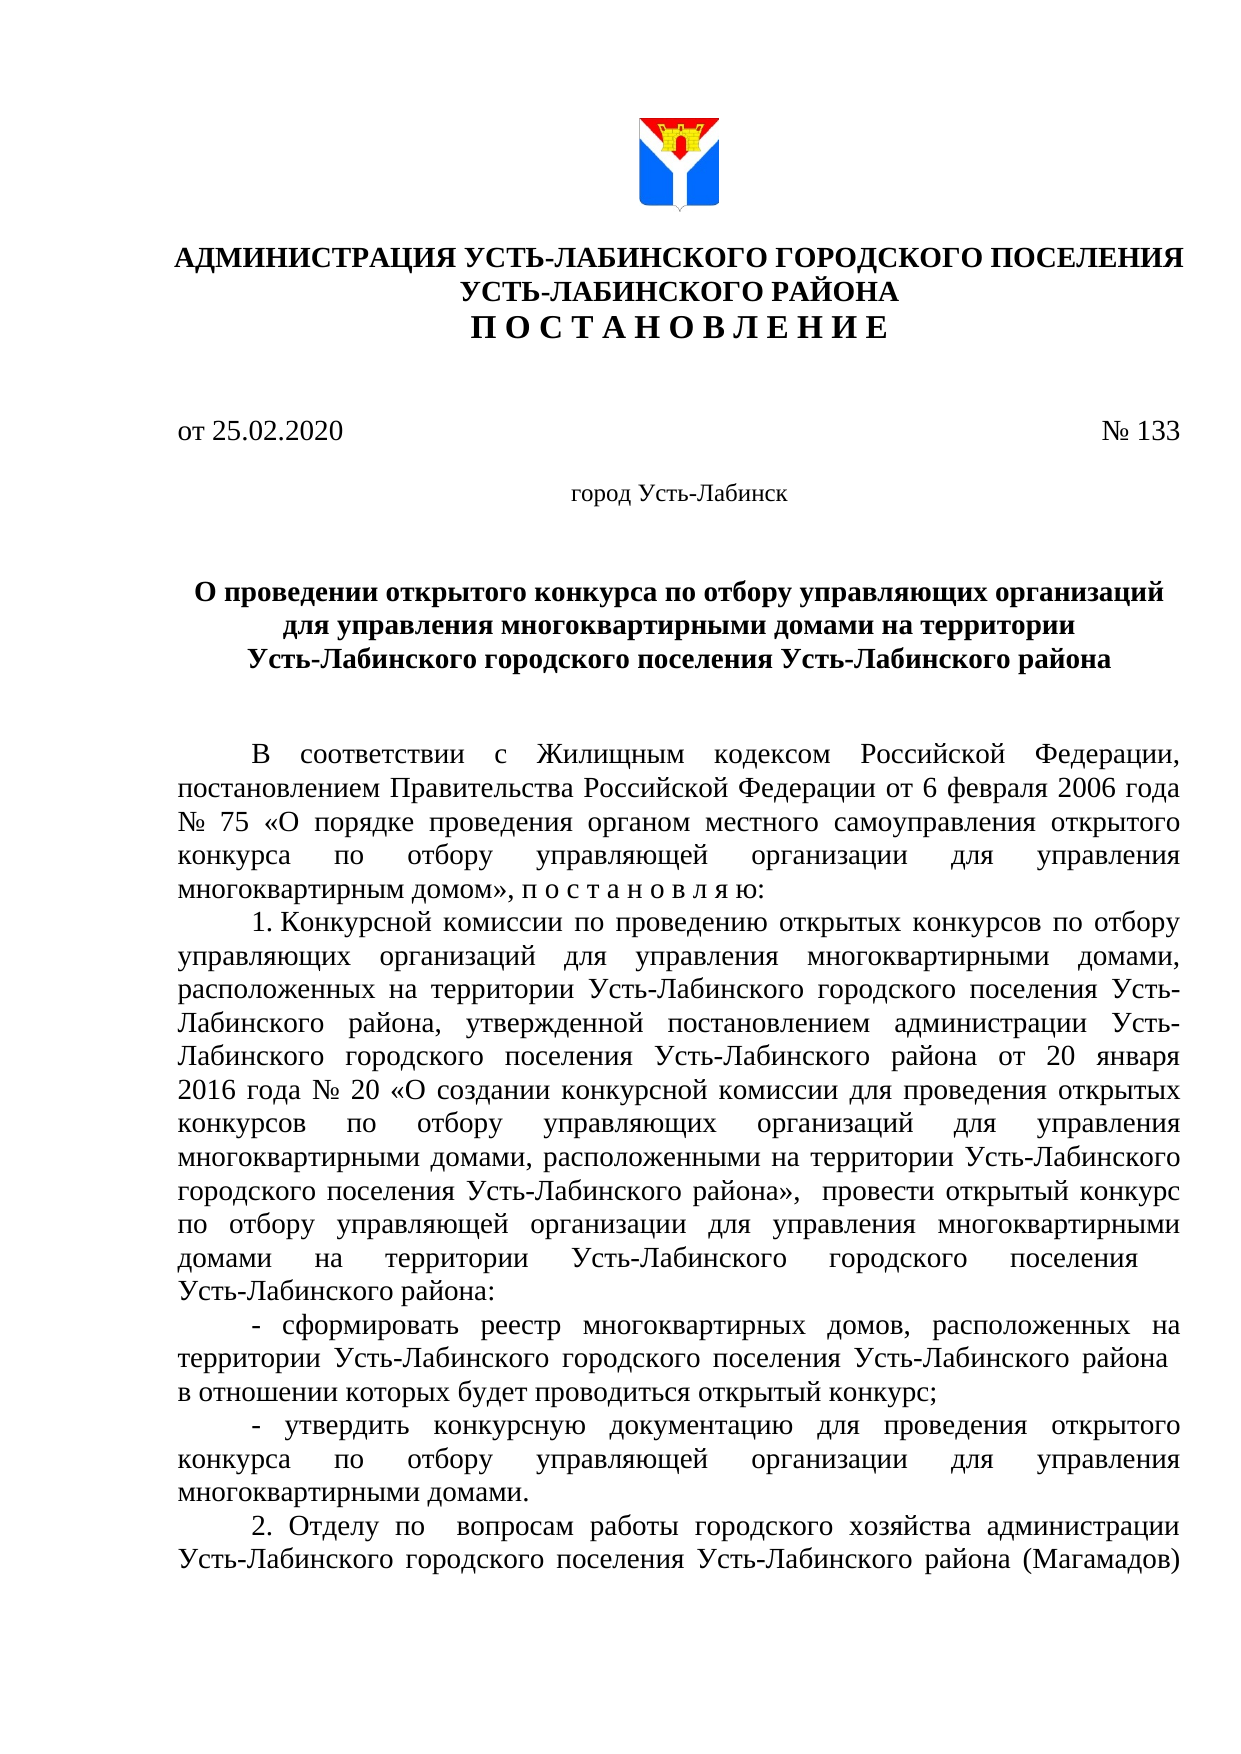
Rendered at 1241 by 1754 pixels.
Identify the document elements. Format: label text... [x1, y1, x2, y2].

text Усть-Лабинского городского поселения Усть-Лабинского района [177, 641, 1181, 674]
picture [639, 118, 719, 212]
text В соответствии с Жилищным кодексом Российской Федерации, постановлением Правительства Российской Федерации от 6 февраля 2006 года № 75 «О порядке проведения органом местного самоуправления открытого конкурса по отбору управляющей организации для управления многоквартирным домом», п о с т а н о в л я ю: [177, 737, 1181, 904]
text - утвердить конкурсную документацию для проведения открытого конкурса по отбору управляющей организации для управления многоквартирными домами. [177, 1407, 1181, 1508]
text АДМИНИСТРАЦИЯ УСТЬ-ЛАБИНСКОГО ГОРОДСКОГО ПОСЕЛЕНИЯ [165, 241, 1193, 274]
text 1. Конкурсной комиссии по проведению открытых конкурсов по отбору управляющих организаций для управления многоквартирными домами, расположенных на территории Усть-Лабинского городского поселения Усть-Лабинского района, утвержденной постановлением администрации Усть-Лабинского городского поселения Усть-Лабинского района от 20 января 2016 года № 20 «О создании конкурсной комиссии для проведения открытых конкурсов по отбору управляющих организаций для управления многоквартирными домами, расположенными на территории Усть-Лабинского городского поселения Усть-Лабинского района», провести открытый конкурс по отбору управляющей организации для управления многоквартирными домами на территории Усть-Лабинского городского поселения Усть-Лабинского района: [177, 904, 1181, 1307]
text - сформировать реестр многоквартирных домов, расположенных на территории Усть-Лабинского городского поселения Усть-Лабинского района в отношении которых будет проводиться открытый конкурс; [177, 1307, 1181, 1407]
text О проведении открытого конкурса по отбору управляющих организаций для управления многоквартирными домами на территории [177, 574, 1181, 641]
text П О С Т А Н О В Л Е Н И Е [177, 308, 1181, 346]
text город Усть-Лабинск [177, 478, 1181, 507]
text от 25.02.2020 № 133 [177, 413, 1181, 447]
text УСТЬ-ЛАБИНСКОГО РАЙОНА [165, 274, 1193, 308]
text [177, 1508, 1181, 1575]
